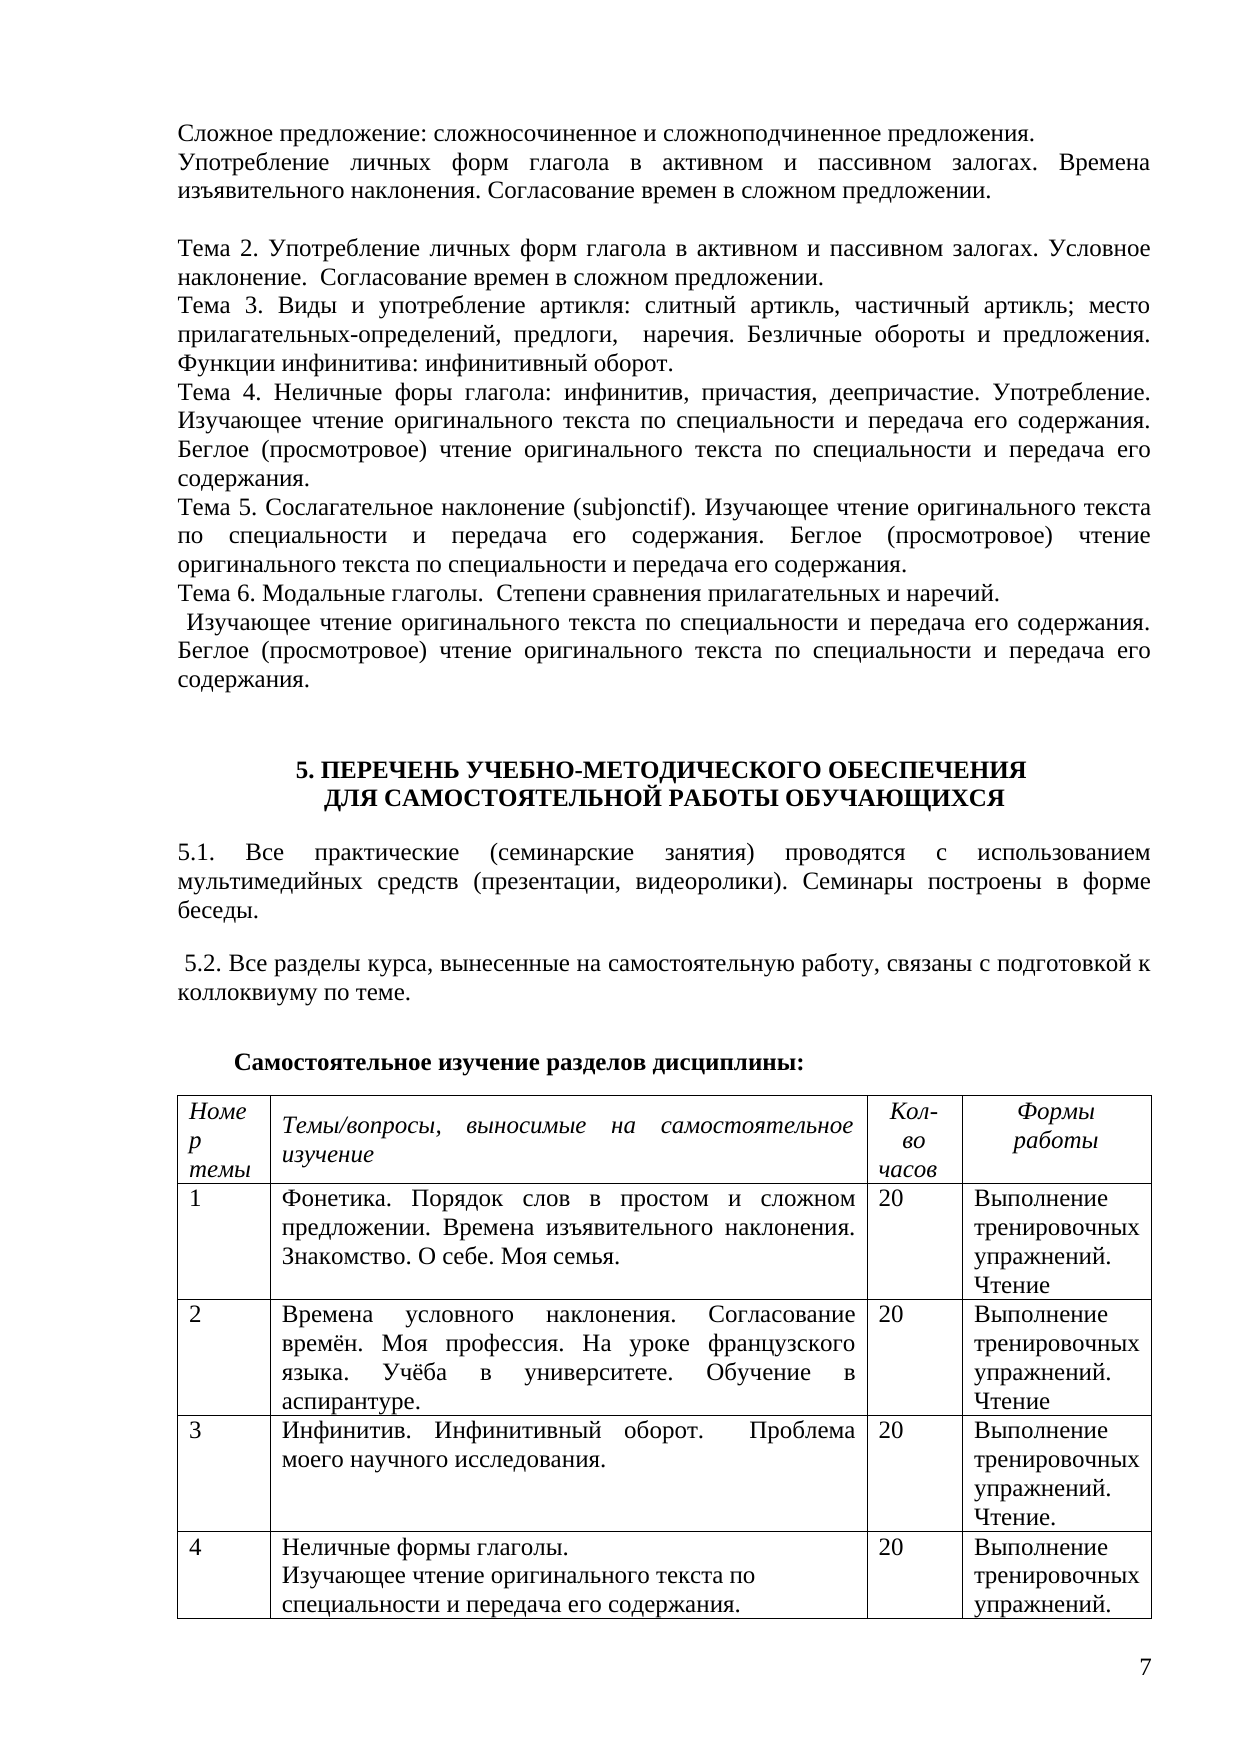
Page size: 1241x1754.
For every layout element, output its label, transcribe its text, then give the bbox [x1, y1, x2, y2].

text Употребление личных форм глагола в активном и пассивном залогах. Времена изъявительного наклонения. Согласование времен в сложном предложении. [177, 147, 1152, 204]
table_header Формы работы [963, 1096, 1151, 1182]
table_cell 20 [868, 1184, 962, 1298]
table_cell 3 [178, 1416, 270, 1531]
table_cell 20 [868, 1532, 962, 1618]
table_cell 2 [178, 1300, 270, 1414]
table_cell 20 [868, 1416, 962, 1531]
table_cell Выполнение тренировочных упражнений. Чтение. [963, 1416, 1151, 1531]
text 5. ПЕРЕЧЕНЬ УЧЕБНО-МЕТОДИЧЕСКОГО ОБЕСПЕЧЕНИЯ ДЛЯ САМОСТОЯТЕЛЬНОЙ РАБОТЫ ОБУЧАЮЩИХСЯ [177, 755, 1152, 812]
text 5.1. Все практические (семинарские занятия) проводятся с использованием мультимедийных средств (презентации, видеоролики). Семинары построены в форме беседы. [177, 837, 1152, 923]
text 5.2. Все разделы курса, вынесенные на самостоятельную работу, связаны с подготовкой к коллоквиуму по теме. [177, 948, 1152, 1006]
table_cell Инфинитив. Инфинитивный оборот. Проблема моего научного исследования. [271, 1416, 867, 1531]
text Сложное предложение: сложносочиненное и сложноподчиненное предложения. [177, 118, 1152, 147]
table_header Кол-во часов [868, 1096, 962, 1182]
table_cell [271, 1532, 867, 1618]
text Тема 6. Модальные глаголы. Степени сравнения прилагательных и наречий. [177, 578, 1152, 607]
table_cell Времена условного наклонения. Согласование времён. Моя профессия. На уроке французского языка. Учёба в университете. Обучение в аспирантуре. [271, 1300, 867, 1414]
text Тема 5. Сослагательное наклонение (subjonctif). Изучающее чтение оригинального текста по специальности и передача его содержания. Беглое (просмотровое) чтение оригинального текста по специальности и передача его содержания. [177, 492, 1152, 578]
text Изучающее чтение оригинального текста по специальности и передача его содержания. Беглое (просмотровое) чтение оригинального текста по специальности и передача его содержания. [177, 607, 1152, 693]
table_cell Выполнение тренировочных упражнений. Чтение [963, 1300, 1151, 1414]
text Тема 4. Неличные форы глагола: инфинитив, причастия, деепричастие. Употребление. Изучающее чтение оригинального текста по специальности и передача его содержания. Беглое (просмотровое) чтение оригинального текста по специальности и передача его содержания. [177, 377, 1152, 492]
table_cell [963, 1532, 1151, 1618]
table_cell Выполнение тренировочных упражнений. Чтение [963, 1184, 1151, 1298]
table_cell 1 [178, 1184, 270, 1298]
table_cell 20 [868, 1300, 962, 1414]
text Тема 3. Виды и употребление артикля: слитный артикль, частичный артикль; место прилагательных-определений, предлоги, наречия. Безличные обороты и предложения. Функции инфинитива: инфинитивный оборот. [177, 291, 1152, 377]
table_cell Фонетика. Порядок слов в простом и сложном предложении. Времена изъявительного наклонения. Знакомство. О себе. Моя семья. [271, 1184, 867, 1298]
table_cell 4 [178, 1532, 270, 1618]
table_header Темы/вопросы, выносимые на самостоятельное изучение [271, 1096, 867, 1182]
text Самостоятельное изучение разделов дисциплины: [177, 1047, 1152, 1076]
text Тема 2. Употребление личных форм глагола в активном и пассивном залогах. Условное наклонение. Согласование времен в сложном предложении. [177, 233, 1152, 291]
table_header Номер темы [178, 1096, 270, 1182]
